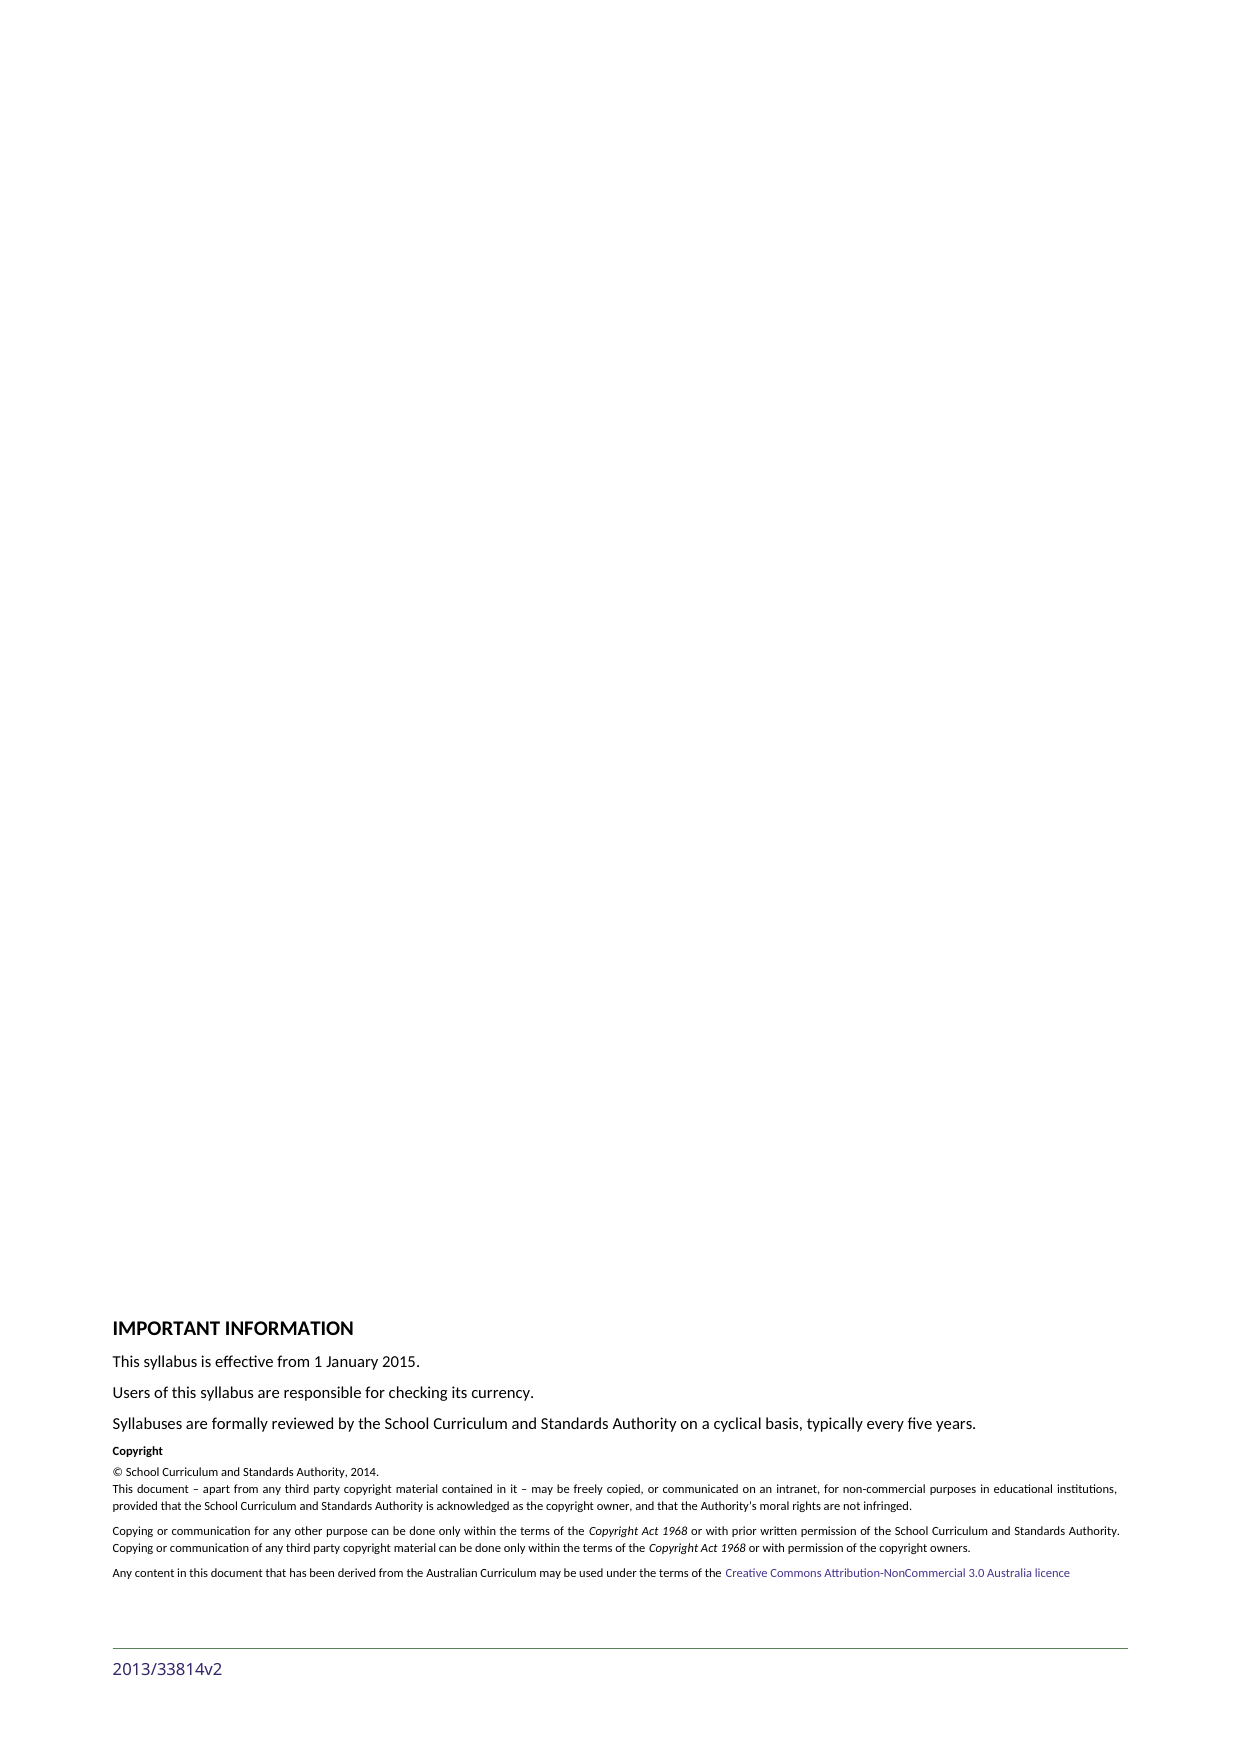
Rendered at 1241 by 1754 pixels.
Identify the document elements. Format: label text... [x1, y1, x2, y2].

text Users of this syllabus are responsible for checking its currency. [112, 1382, 1121, 1403]
text Copyright [112, 1443, 1121, 1459]
text Copying or communication for any other purpose can be done only within the terms of the Copyright Act 1968 or with prior written permission of the School Curriculum and Standards Authority. Copying or communication of any third party copyright material can be done only within the terms of the Copyright Act 1968 or with permission of the copyright owners. [112, 1523, 1121, 1555]
text © School Curriculum and Standards Authority, 2014. [112, 1464, 1121, 1480]
text Syllabuses are formally reviewed by the School Curriculum and Standards Authority on a cyclical basis, typically every five years. [112, 1413, 1121, 1433]
text This document – apart from any third party copyright material contained in it – may be freely copied, or communicated on an intranet, for non-commercial purposes in educational institutions, provided that the School Curriculum and Standards Authority is acknowledged as the copyright owner, and that the Authority’s moral rights are not infringed. [112, 1481, 1121, 1513]
text This syllabus is effective from 1 January 2015. [112, 1352, 1121, 1372]
text IMPORTANT INFORMATION [112, 1315, 1121, 1341]
text Any content in this document that has been derived from the Australian Curriculum may be used under the terms of the Creative Commons Attribution-NonCommercial 3.0 Australia licence [112, 1565, 1128, 1580]
